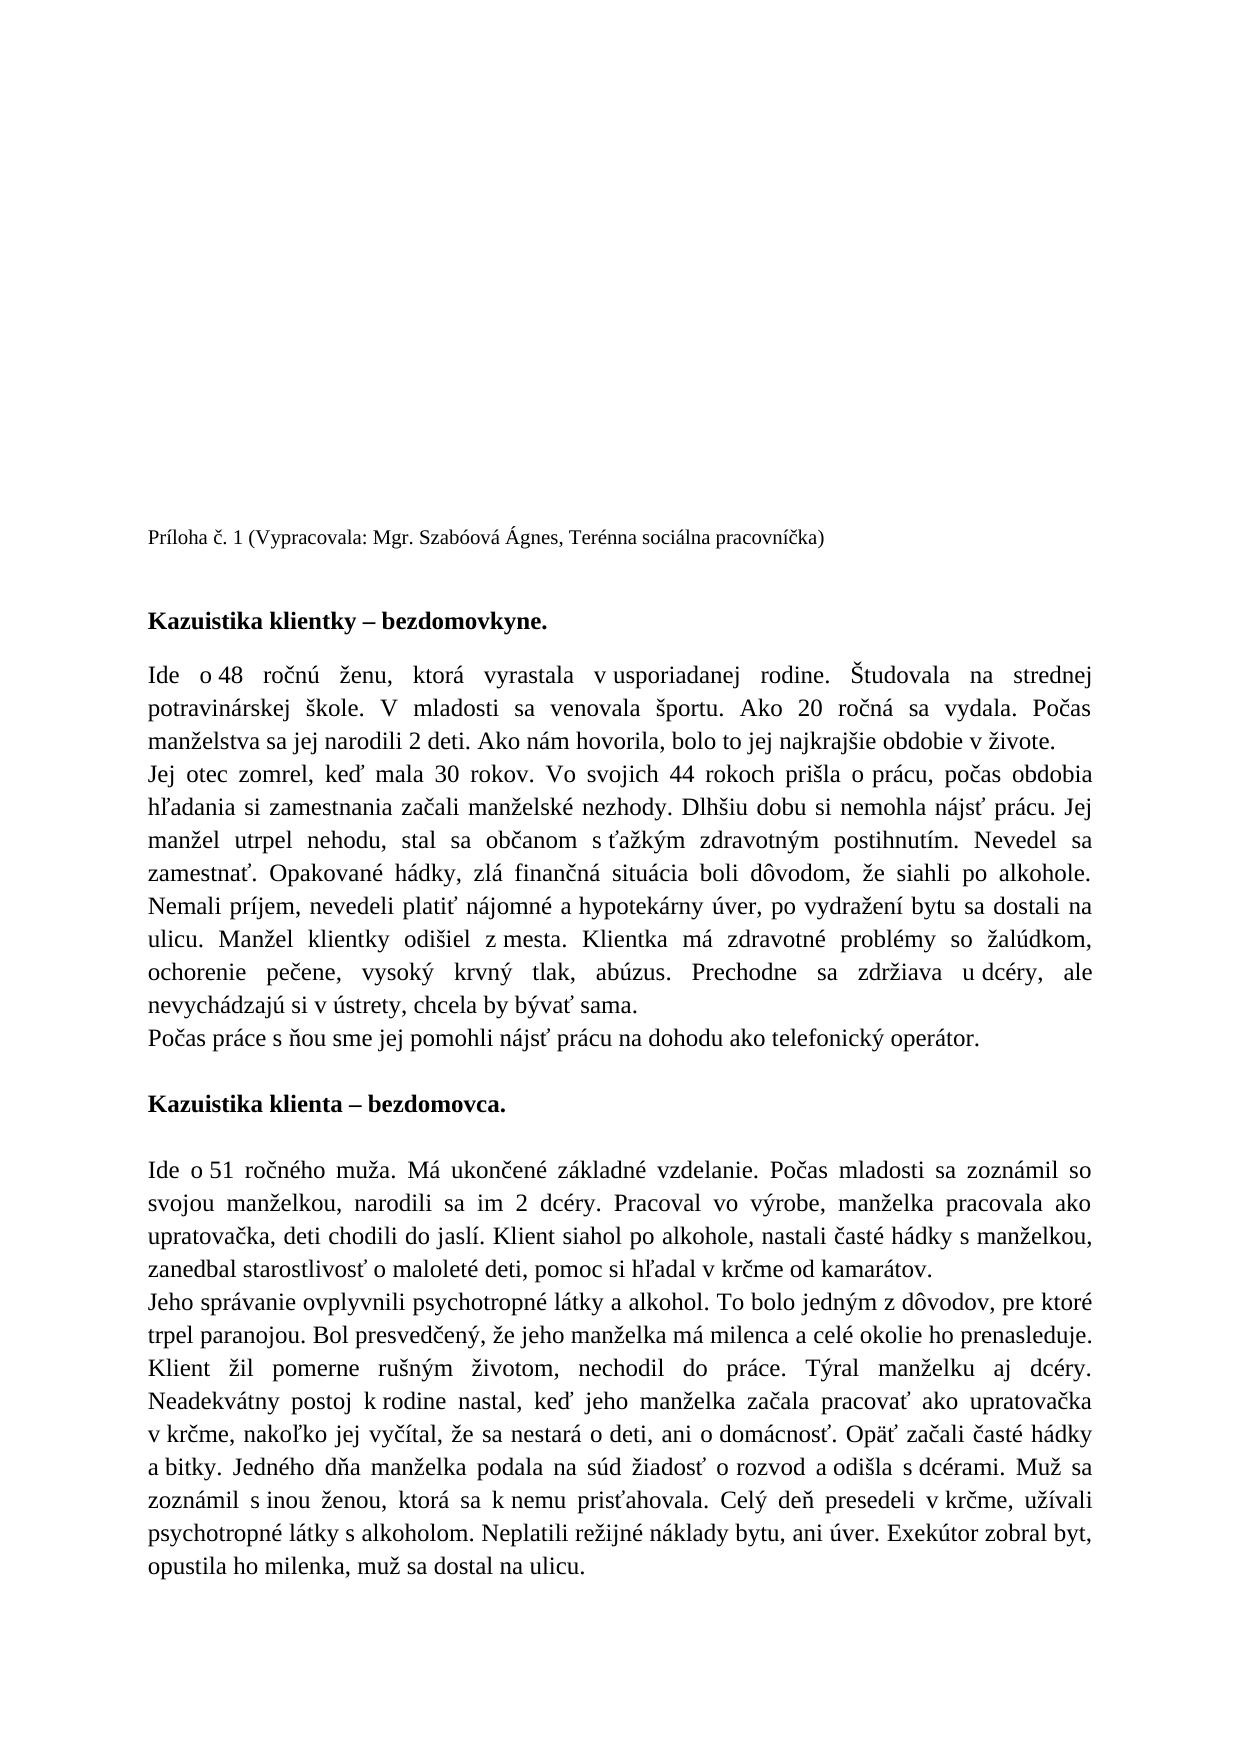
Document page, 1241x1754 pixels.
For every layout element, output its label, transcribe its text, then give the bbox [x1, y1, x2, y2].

text Jeho správanie ovplyvnili psychotropné látky a alkohol. To bolo jedným z dôvodov, pre ktoré trpel paranojou. Bol presvedčený, že jeho manželka má milenca a celé okolie ho prenasleduje. Klient žil pomerne rušným životom, nechodil do práce. Týral manželku aj dcéry. Neadekvátny postoj k rodine nastal, keď jeho manželka začala pracovať ako upratovačka v krčme, nakoľko jej vyčítal, že sa nestará o deti, ani o domácnosť. Opäť začali časté hádky a bitky. Jedného dňa manželka podala na súd žiadosť o rozvod a odišla s dcérami. Muž sa zoznámil s inou ženou, ktorá sa k nemu prisťahovala. Celý deň presedeli v krčme, užívali psychotropné látky s alkoholom. Neplatili režijné náklady bytu, ani úver. Exekútor zobral byt, opustila ho milenka, muž sa dostal na ulicu. [148, 1287, 1093, 1580]
text Kazuistika klientky – bezdomovkyne. [148, 606, 1093, 635]
text Kazuistika klienta – bezdomovca. [148, 1089, 1093, 1118]
text Ide o 48 ročnú ženu, ktorá vyrastala v usporiadanej rodine. Študovala na strednej potravinárskej škole. V mladosti sa venovala športu. Ako 20 ročná sa vydala. Počas manželstva sa jej narodili 2 deti. Ako nám hovorila, bolo to jej najkrajšie obdobie v živote. [148, 660, 1093, 755]
text Počas práce s ňou sme jej pomohli nájsť prácu na dohodu ako telefonický operátor. [148, 1023, 1093, 1052]
text Príloha č. 1 (Vypracovala: Mgr. Szabóová Ágnes, Terénna sociálna pracovníčka) [148, 524, 1093, 549]
text Ide o 51 ročného muža. Má ukončené základné vzdelanie. Počas mladosti sa zoznámil so svojou manželkou, narodili sa im 2 dcéry. Pracoval vo výrobe, manželka pracovala ako upratovačka, deti chodili do jaslí. Klient siahol po alkohole, nastali časté hádky s manželkou, zanedbal starostlivosť o maloleté deti, pomoc si hľadal v krčme od kamarátov. [148, 1155, 1093, 1283]
text Jej otec zomrel, keď mala 30 rokov. Vo svojich 44 rokoch prišla o prácu, počas obdobia hľadania si zamestnania začali manželské nezhody. Dlhšiu dobu si nemohla nájsť prácu. Jej manžel utrpel nehodu, stal sa občanom s ťažkým zdravotným postihnutím. Nevedel sa zamestnať. Opakované hádky, zlá finančná situácia boli dôvodom, že siahli po alkohole. Nemali príjem, nevedeli platiť nájomné a hypotekárny úver, po vydražení bytu sa dostali na ulicu. Manžel klientky odišiel z mesta. Klientka má zdravotné problémy so žalúdkom, ochorenie pečene, vysoký krvný tlak, abúzus. Prechodne sa zdržiava u dcéry, ale nevychádzajú si v ústrety, chcela by bývať sama. [148, 759, 1093, 1019]
